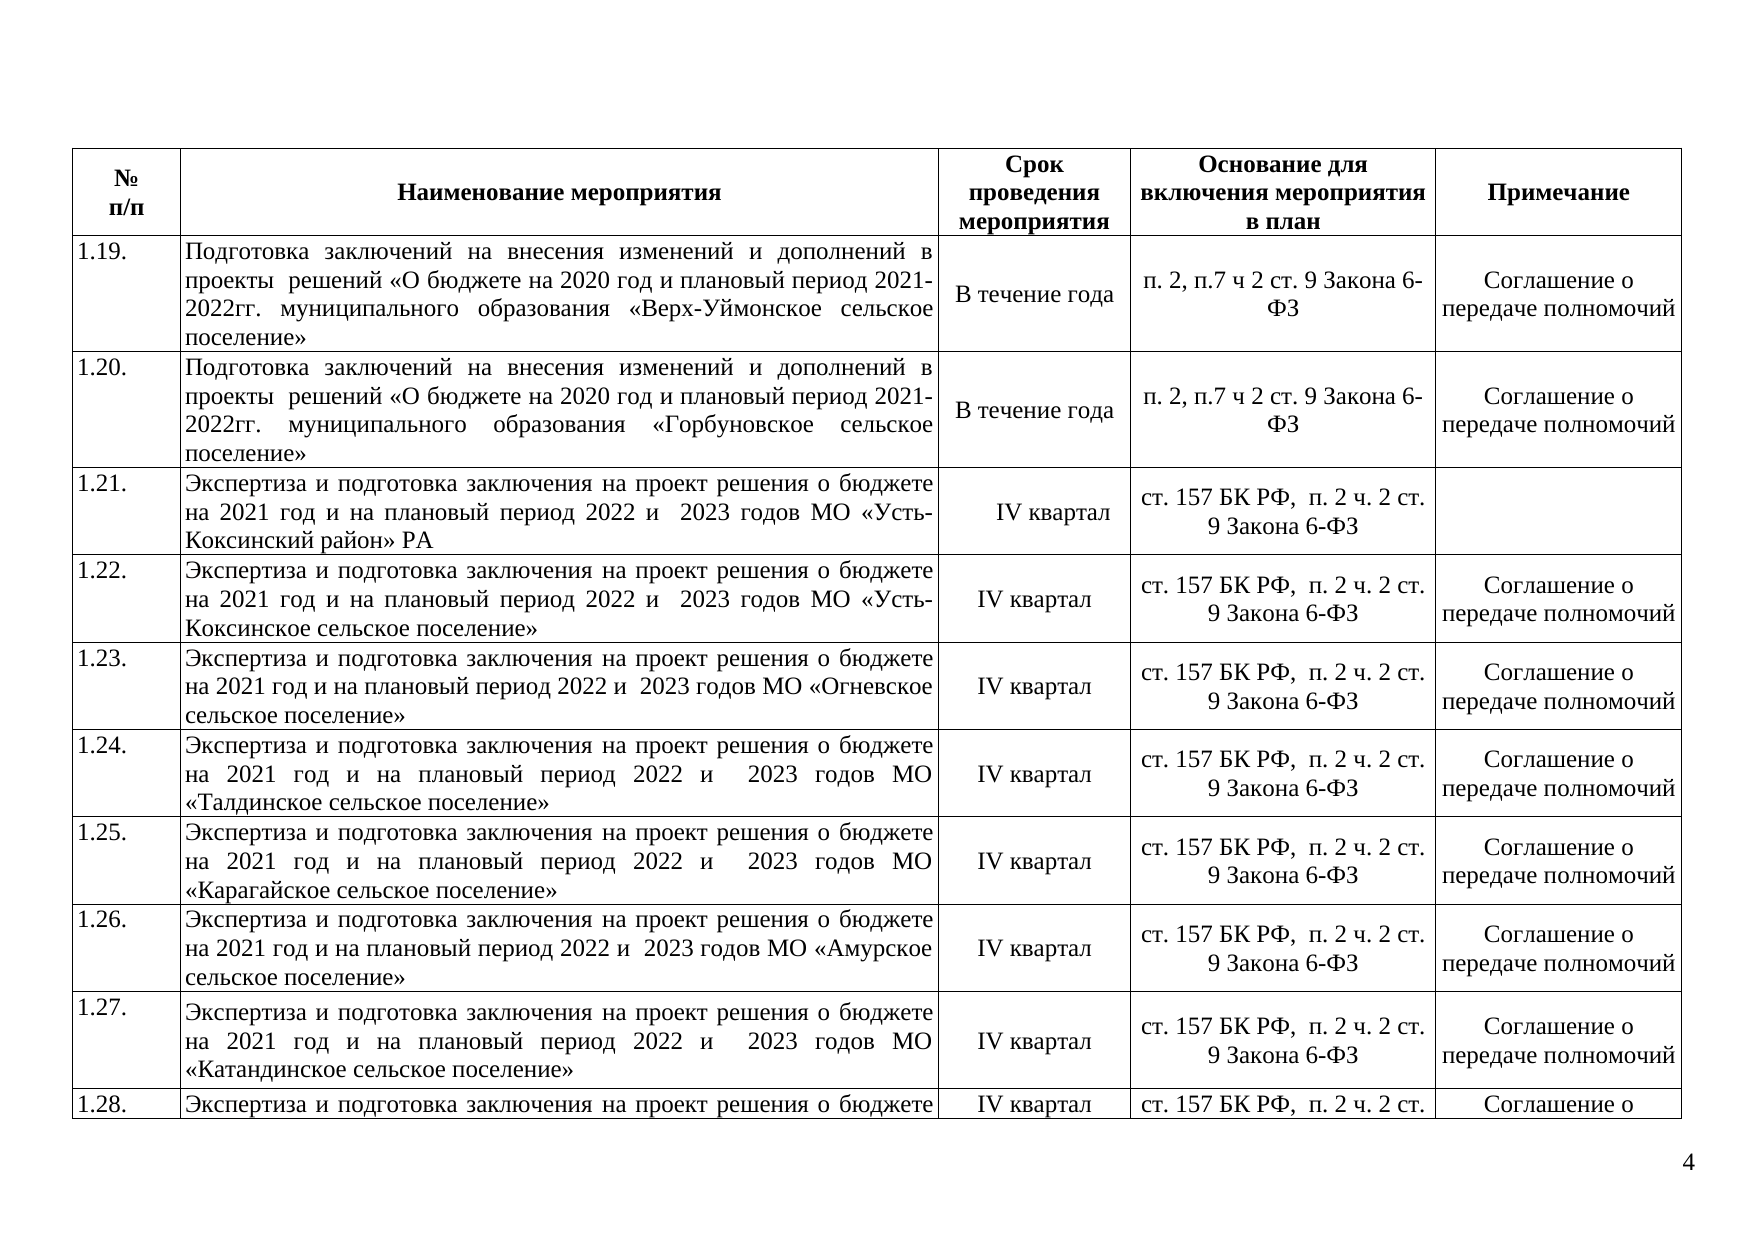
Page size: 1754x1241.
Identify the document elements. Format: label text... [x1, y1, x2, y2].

table_cell ст. 157 БК РФ, п. 2 ч. 2 ст. 9 Закона 6-ФЗ [1131, 643, 1435, 729]
table_cell IV квартал [939, 1089, 1130, 1118]
table_header Примечание [1436, 149, 1681, 235]
table_cell Соглашение о передаче полномочий [1436, 236, 1681, 351]
table_cell Экспертиза и подготовка заключения на проект решения о бюджете на 2021 год и на плановый период 2022 и 2023 годов МО «Огневское сельское поселение» [181, 643, 938, 729]
table_cell Соглашение о передаче полномочий [1436, 730, 1681, 816]
table_cell IV квартал [939, 905, 1130, 991]
table_cell ст. 157 БК РФ, п. 2 ч. 2 ст. 9 Закона 6-ФЗ [1131, 905, 1435, 991]
table_cell 1.25. [73, 817, 180, 903]
table_cell В течение года [939, 236, 1130, 351]
table_cell Соглашение о передаче полномочий [1436, 817, 1681, 903]
table_header № п/п [73, 149, 180, 235]
table_cell 1.23. [73, 643, 180, 729]
table_cell Соглашение о передаче полномочий [1436, 1089, 1681, 1118]
table_cell п. 2, п.7 ч 2 ст. 9 Закона 6-ФЗ [1131, 236, 1435, 351]
table_cell IV квартал [939, 643, 1130, 729]
table_cell ст. 157 БК РФ, п. 2 ч. 2 ст. 9 Закона 6-ФЗ [1131, 555, 1435, 642]
table_cell Соглашение о передаче полномочий [1436, 555, 1681, 642]
table_cell Экспертиза и подготовка заключения на проект решения о бюджете на 2021 год и на плановый период 2022 и 2023 годов МО «Карагайское сельское поселение» [181, 817, 938, 903]
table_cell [181, 1089, 938, 1118]
table_cell IV квартал [939, 468, 1130, 554]
table_cell Экспертиза и подготовка заключения на проект решения о бюджете на 2021 год и на плановый период 2022 и 2023 годов МО «Катандинское сельское поселение» [181, 992, 938, 1088]
table_cell 1.22. [73, 555, 180, 642]
table_cell 1.26. [73, 905, 180, 991]
table_cell IV квартал [939, 555, 1130, 642]
table_cell Экспертиза и подготовка заключения на проект решения о бюджете на 2021 год и на плановый период 2022 и 2023 годов МО «Усть-Коксинское сельское поселение» [181, 555, 938, 642]
table_cell 1.24. [73, 730, 180, 816]
table_cell ст. 157 БК РФ, п. 2 ч. 2 ст. 9 Закона 6-ФЗ [1131, 468, 1435, 554]
table_cell В течение года [939, 352, 1130, 467]
table_cell [1436, 468, 1681, 554]
table_cell IV квартал [939, 992, 1130, 1088]
table_header Основание для включения мероприятия в план [1131, 149, 1435, 235]
table_cell Соглашение о передаче полномочий [1436, 992, 1681, 1088]
table_cell 1.21. [73, 468, 180, 554]
table_cell ст. 157 БК РФ, п. 2 ч. 2 ст. 9 Закона 6-ФЗ [1131, 817, 1435, 903]
table_cell 1.27. [73, 992, 180, 1088]
table_cell Соглашение о передаче полномочий [1436, 905, 1681, 991]
table_header Срок проведения мероприятия [939, 149, 1130, 235]
table_cell IV квартал [939, 817, 1130, 903]
table_cell Подготовка заключений на внесения изменений и дополнений в проекты решений «О бюджете на 2020 год и плановый период 2021-2022гг. муниципального образования «Верх-Уймонское сельское поселение» [181, 236, 938, 351]
table_cell Экспертиза и подготовка заключения на проект решения о бюджете на 2021 год и на плановый период 2022 и 2023 годов МО «Усть-Коксинский район» РА [181, 468, 938, 554]
table_cell Экспертиза и подготовка заключения на проект решения о бюджете на 2021 год и на плановый период 2022 и 2023 годов МО «Талдинское сельское поселение» [181, 730, 938, 816]
table_cell Экспертиза и подготовка заключения на проект решения о бюджете на 2021 год и на плановый период 2022 и 2023 годов МО «Амурское сельское поселение» [181, 905, 938, 991]
table_header Наименование мероприятия [181, 149, 938, 235]
table_cell IV квартал [939, 730, 1130, 816]
table_cell п. 2, п.7 ч 2 ст. 9 Закона 6-ФЗ [1131, 352, 1435, 467]
table_cell Подготовка заключений на внесения изменений и дополнений в проекты решений «О бюджете на 2020 год и плановый период 2021-2022гг. муниципального образования «Горбуновское сельское поселение» [181, 352, 938, 467]
table_cell Соглашение о передаче полномочий [1436, 352, 1681, 467]
table_cell ст. 157 БК РФ, п. 2 ч. 2 ст. 9 Закона 6-ФЗ [1131, 992, 1435, 1088]
table_cell 1.20. [73, 352, 180, 467]
table_cell 1.28. [73, 1089, 180, 1118]
table_cell 1.19. [73, 236, 180, 351]
table_cell Соглашение о передаче полномочий [1436, 643, 1681, 729]
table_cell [1131, 1089, 1435, 1118]
table_cell ст. 157 БК РФ, п. 2 ч. 2 ст. 9 Закона 6-ФЗ [1131, 730, 1435, 816]
